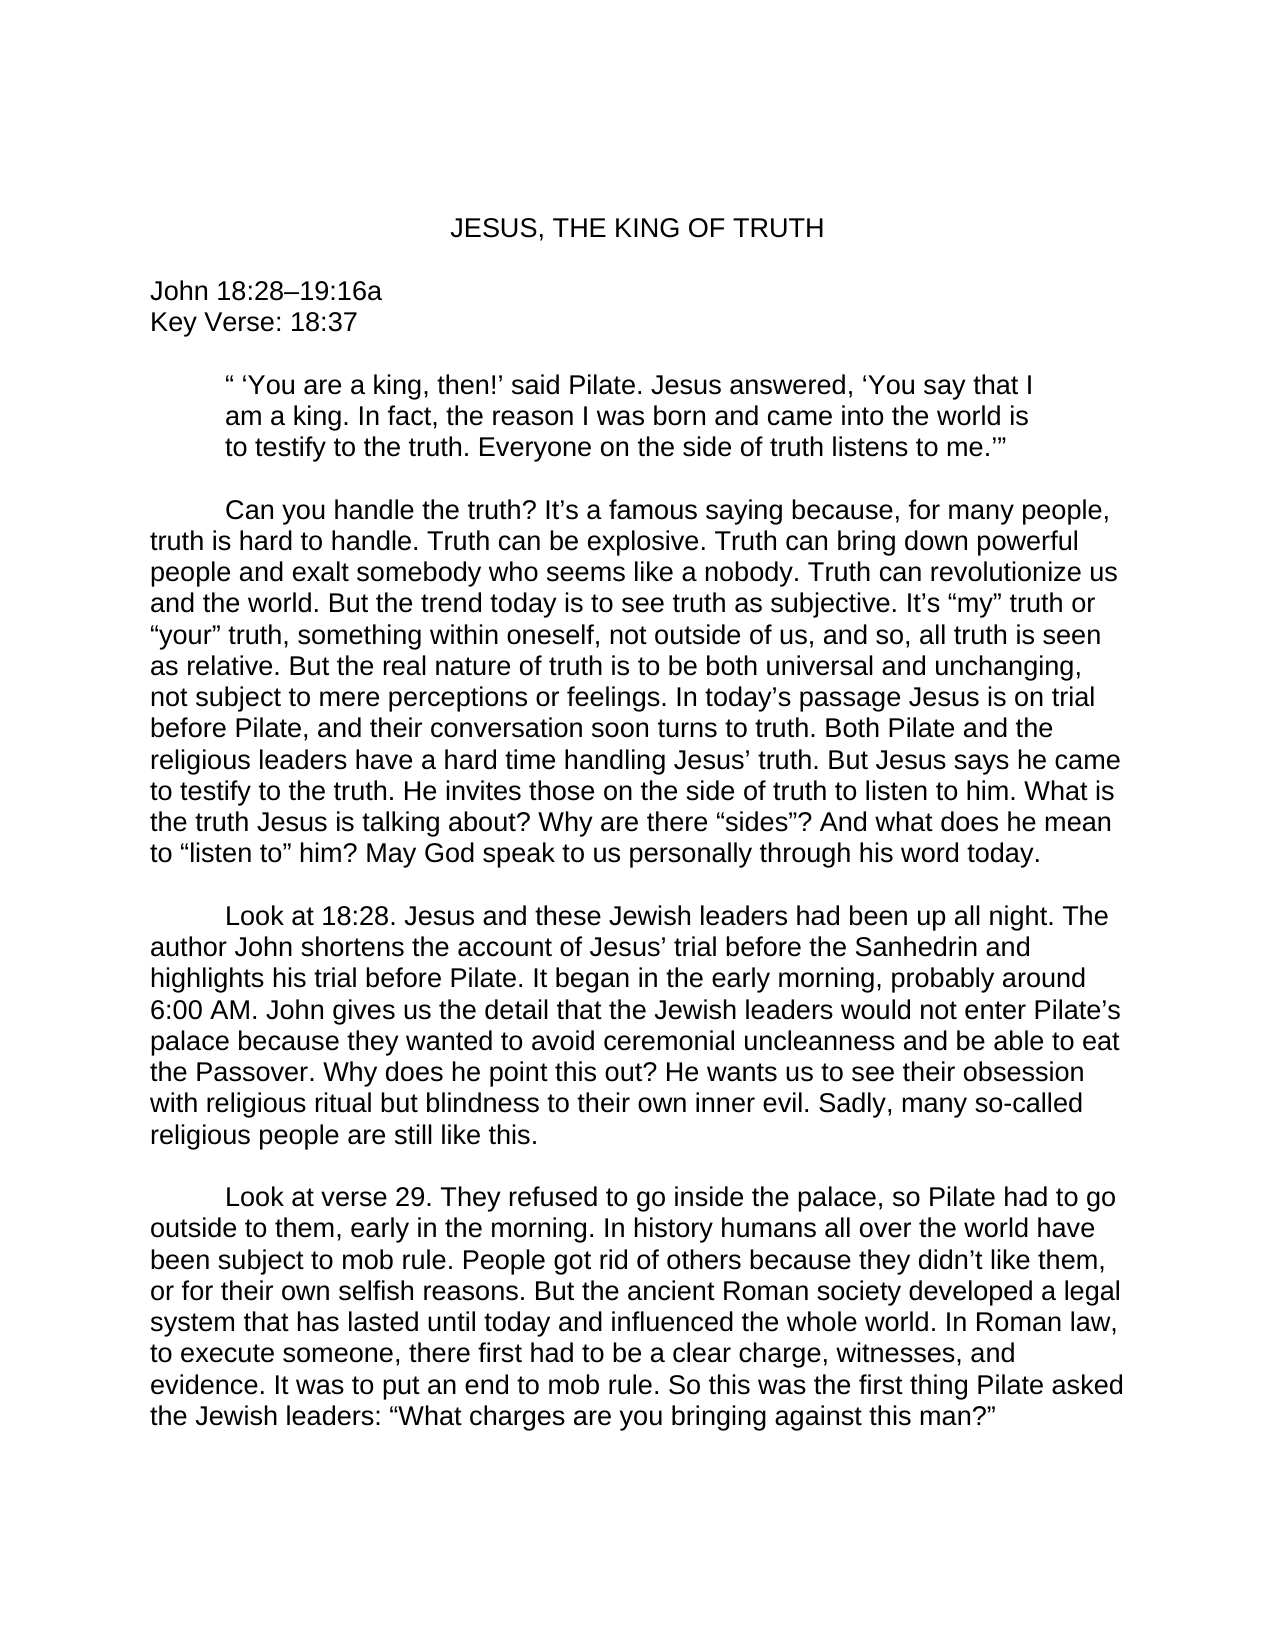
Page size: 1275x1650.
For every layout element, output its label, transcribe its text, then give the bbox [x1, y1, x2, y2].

text “ ‘You are a king, then!’ said Pilate. Jesus answered, ‘You say that I am a king. In fact, the reason I was born and came into the world is to testify to the truth. Everyone on the side of truth listens to me.’” [225, 369, 1050, 462]
text John 18:28–19:16a [150, 275, 1125, 306]
text JESUS, THE KING OF TRUTH [150, 212, 1125, 244]
text Key Verse: 18:37 [150, 306, 1125, 337]
text Look at verse 29. They refused to go inside the palace, so Pilate had to go outside to them, early in the morning. In history humans all over the world have been subject to mob rule. People got rid of others because they didn’t like them, or for their own selfish reasons. But the ancient Roman society developed a legal system that has lasted until today and influenced the whole world. In Roman law, to execute someone, there first had to be a clear charge, witnesses, and evidence. It was to put an end to mob rule. So this was the first thing Pilate asked the Jewish leaders: “What charges are you bringing against this man?” [150, 1181, 1125, 1431]
text Can you handle the truth? It’s a famous saying because, for many people, truth is hard to handle. Truth can be explosive. Truth can bring down powerful people and exalt somebody who seems like a nobody. Truth can revolutionize us and the world. But the trend today is to see truth as subjective. It’s “my” truth or “your” truth, something within oneself, not outside of us, and so, all truth is seen as relative. But the real nature of truth is to be both universal and unchanging, not subject to mere perceptions or feelings. In today’s passage Jesus is on trial before Pilate, and their conversation soon turns to truth. Both Pilate and the religious leaders have a hard time handling Jesus’ truth. But Jesus says he came to testify to the truth. He invites those on the side of truth to listen to him. What is the truth Jesus is talking about? Why are there “sides”? And what does he mean to “listen to” him? May God speak to us personally through his word today. [150, 494, 1125, 869]
text Look at 18:28. Jesus and these Jewish leaders had been up all night. The author John shortens the account of Jesus’ trial before the Sanhedrin and highlights his trial before Pilate. It began in the early morning, probably around 6:00 AM. John gives us the detail that the Jewish leaders would not enter Pilate’s palace because they wanted to avoid ceremonial uncleanness and be able to eat the Passover. Why does he point this out? He wants us to see their obsession with religious ritual but blindness to their own inner evil. Sadly, many so-called religious people are still like this. [150, 900, 1125, 1150]
